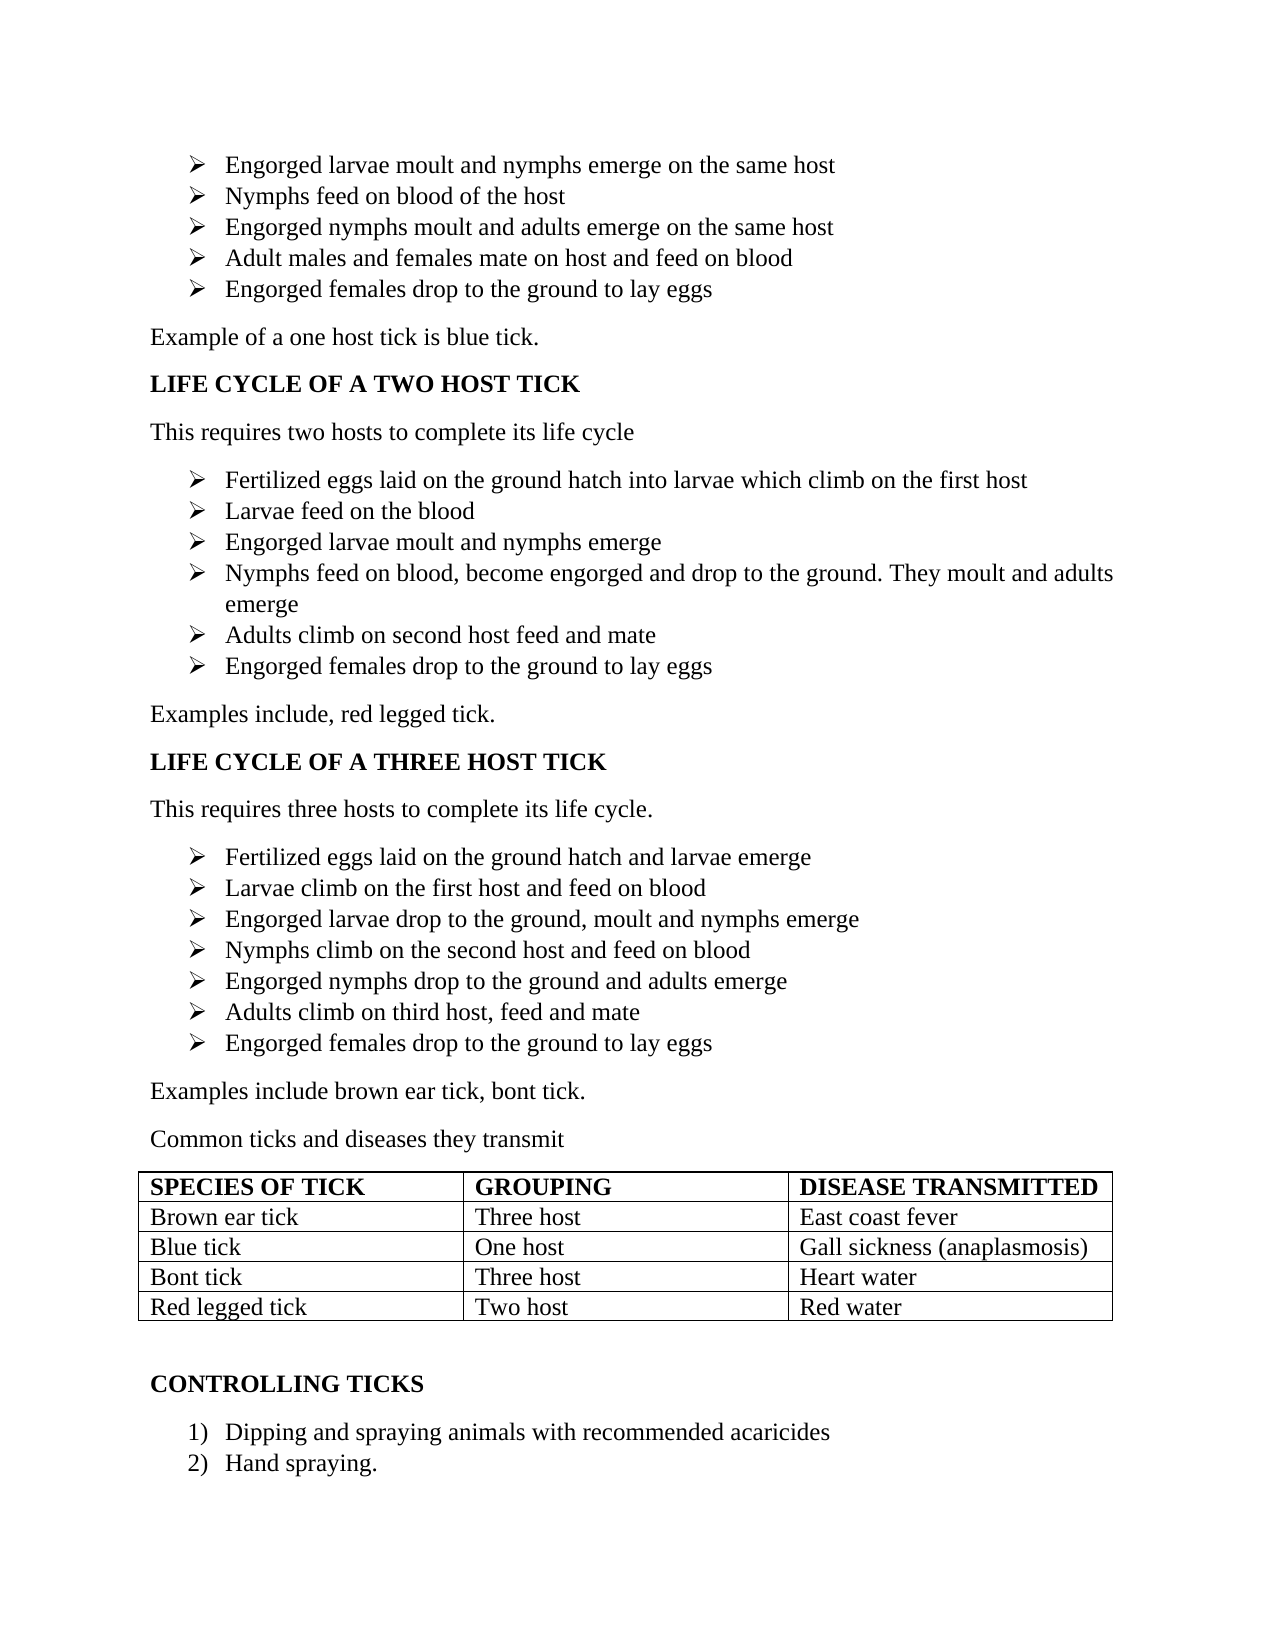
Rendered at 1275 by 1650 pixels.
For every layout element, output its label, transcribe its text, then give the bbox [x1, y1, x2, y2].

text LIFE CYCLE OF A TWO HOST TICK [150, 369, 1125, 398]
table_header DISEASE TRANSMITTED [789, 1173, 1112, 1201]
text Examples include, red legged tick. [150, 699, 1125, 728]
list Engorged larvae moult and nymphs emerge on the same host [187, 150, 1125, 179]
table_cell Blue tick [139, 1232, 463, 1261]
list Engorged nymphs drop to the ground and adults emerge [187, 966, 1125, 995]
list Larvae feed on the blood [187, 496, 1125, 525]
table_header GROUPING [464, 1173, 788, 1201]
table_cell Heart water [789, 1262, 1112, 1291]
text Example of a one host tick is blue tick. [150, 322, 1125, 351]
list Larvae climb on the first host and feed on blood [187, 873, 1125, 902]
table_cell One host [464, 1232, 788, 1261]
table_cell Three host [464, 1262, 788, 1291]
text CONTROLLING TICKS [150, 1369, 1125, 1398]
table_cell Gall sickness (anaplasmosis) [789, 1232, 1112, 1261]
text LIFE CYCLE OF A THREE HOST TICK [150, 747, 1125, 775]
list Engorged larvae drop to the ground, moult and nymphs emerge [187, 904, 1125, 933]
table_cell Red legged tick [139, 1292, 463, 1320]
table_cell Brown ear tick [139, 1202, 463, 1231]
table_cell Bont tick [139, 1262, 463, 1291]
table_cell East coast fever [789, 1202, 1112, 1231]
table_cell Three host [464, 1202, 788, 1231]
list Engorged nymphs moult and adults emerge on the same host [187, 212, 1125, 241]
list Nymphs climb on the second host and feed on blood [187, 935, 1125, 964]
list Dipping and spraying animals with recommended acaricides [187, 1417, 1125, 1446]
table_header SPECIES OF TICK [139, 1173, 463, 1201]
list Adults climb on second host feed and mate [187, 620, 1125, 649]
text Examples include brown ear tick, bont tick. [150, 1076, 1125, 1105]
list Nymphs feed on blood of the host [187, 181, 1125, 210]
list Engorged females drop to the ground to lay eggs [187, 1028, 1125, 1057]
list Fertilized eggs laid on the ground hatch and larvae emerge [187, 842, 1125, 871]
list Engorged females drop to the ground to lay eggs [187, 274, 1125, 303]
table_cell Red water [789, 1292, 1112, 1320]
list Engorged females drop to the ground to lay eggs [187, 651, 1125, 680]
list Adult males and females mate on host and feed on blood [187, 243, 1125, 272]
table_cell Two host [464, 1292, 788, 1320]
list Adults climb on third host, feed and mate [187, 997, 1125, 1026]
text This requires two hosts to complete its life cycle [150, 417, 1125, 446]
list Engorged larvae moult and nymphs emerge [187, 527, 1125, 556]
list Fertilized eggs laid on the ground hatch into larvae which climb on the first host [187, 465, 1125, 494]
text This requires three hosts to complete its life cycle. [150, 794, 1125, 823]
list Nymphs feed on blood, become engorged and drop to the ground. They moult and adults emerge [187, 558, 1125, 618]
text Common ticks and diseases they transmit [150, 1124, 1125, 1152]
list Hand spraying. [187, 1448, 1125, 1477]
